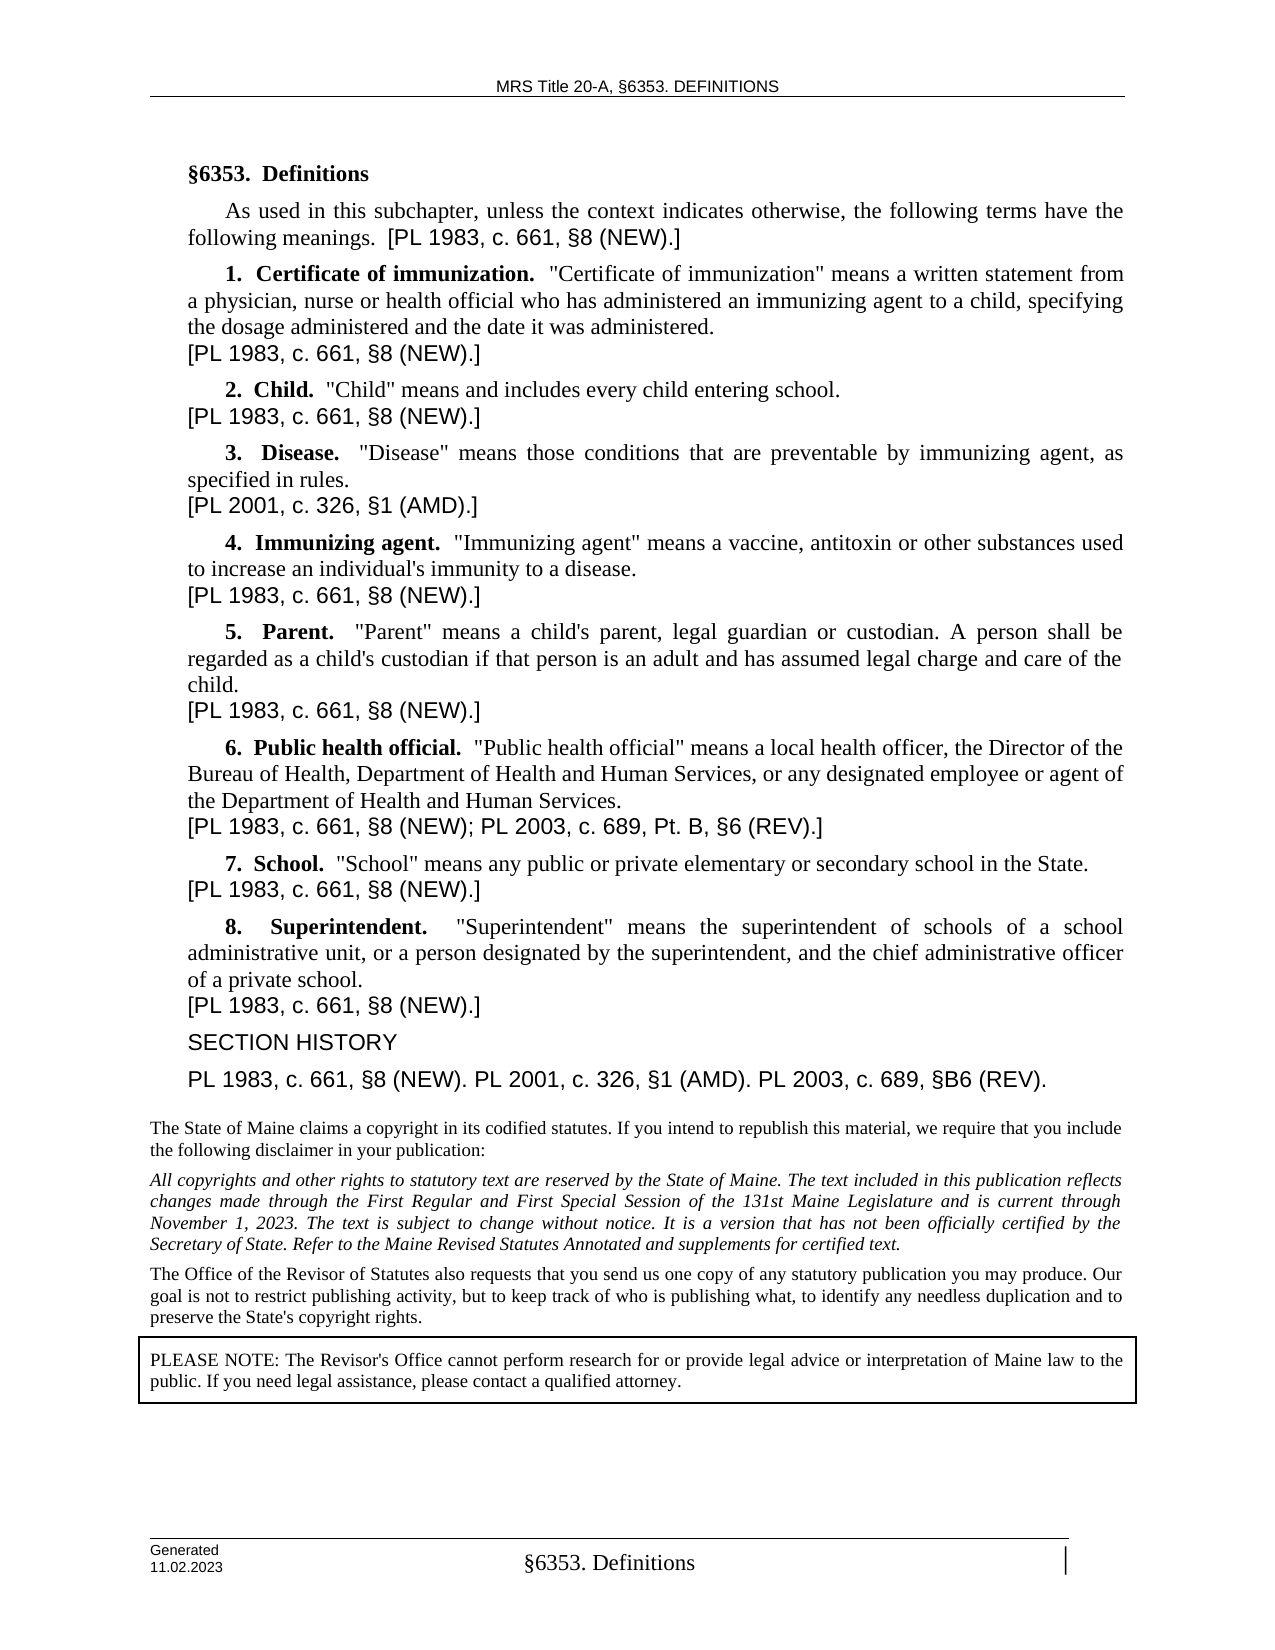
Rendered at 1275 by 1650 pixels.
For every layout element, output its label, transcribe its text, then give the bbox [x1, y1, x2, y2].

text [PL 1983, c. 661, §8 (NEW); PL 2003, c. 689, Pt. B, §6 (REV).] [187, 813, 1125, 839]
text [PL 1983, c. 661, §8 (NEW).] [187, 403, 1125, 429]
text [PL 2001, c. 326, §1 (AMD).] [187, 492, 1125, 518]
text PLEASE NOTE: The Revisor's Office cannot perform research for or provide legal advice or interpretation of Maine law to the public. If you need legal assistance, please contact a qualified attorney. [140, 1338, 1135, 1402]
text 1. Certificate of immunization. "Certificate of immunization" means a written statement from a physician, nurse or health official who has administered an immunizing agent to a child, specifying the dosage administered and the date it was administered. [187, 260, 1125, 339]
text 8. Superintendent. "Superintendent" means the superintendent of schools of a school administrative unit, or a person designated by the superintendent, and the chief administrative officer of a private school. [187, 913, 1125, 992]
text [PL 1983, c. 661, §8 (NEW).] [187, 697, 1125, 724]
text SECTION HISTORY [187, 1029, 1125, 1055]
text The Office of the Revisor of Statutes also requests that you send us one copy of any statutory publication you may produce. Our goal is not to restrict publishing activity, but to keep track of who is publishing what, to identify any needless duplication and to preserve the State's copyright rights. [150, 1263, 1125, 1328]
text [PL 1983, c. 661, §8 (NEW).] [187, 992, 1125, 1018]
text 4. Immunizing agent. "Immunizing agent" means a vaccine, antitoxin or other substances used to increase an individual's immunity to a disease. [187, 529, 1125, 582]
text 5. Parent. "Parent" means a child's parent, legal guardian or custodian. A person shall be regarded as a child's custodian if that person is an adult and has assumed legal charge and care of the child. [187, 618, 1125, 697]
text [PL 1983, c. 661, §8 (NEW).] [187, 339, 1125, 366]
text 6. Public health official. "Public health official" means a local health officer, the Director of the Bureau of Health, Department of Health and Human Services, or any designated employee or agent of the Department of Health and Human Services. [187, 734, 1125, 813]
text [PL 1983, c. 661, §8 (NEW).] [187, 582, 1125, 608]
text [PL 1983, c. 661, §8 (NEW).] [187, 876, 1125, 903]
text §6353. Definitions [187, 160, 1125, 187]
text All copyrights and other rights to statutory text are reserved by the State of Maine. The text included in this publication reflects changes made through the First Regular and First Special Session of the 131st Maine Legislature and is current through November 1, 2023 . The text is subject to change without notice. It is a version that has not been officially certified by the Secretary of State. Refer to the Maine Revised Statutes Annotated and supplements for certified text. [150, 1168, 1125, 1255]
text 3. Disease. "Disease" means those conditions that are preventable by immunizing agent, as specified in rules. [187, 439, 1125, 492]
text The State of Maine claims a copyright in its codified statutes. If you intend to republish this material, we require that you include the following disclaimer in your publication: [150, 1117, 1125, 1160]
text 7. School. "School" means any public or private elementary or secondary school in the State. [187, 850, 1125, 876]
text As used in this subchapter, unless the context indicates otherwise, the following terms have the following meanings. [PL 1983, c. 661, §8 (NEW).] [187, 197, 1125, 250]
text PL 1983, c. 661, §8 (NEW). PL 2001, c. 326, §1 (AMD). PL 2003, c. 689, §B6 (REV). [187, 1066, 1125, 1092]
text 2. Child. "Child" means and includes every child entering school. [187, 376, 1125, 403]
